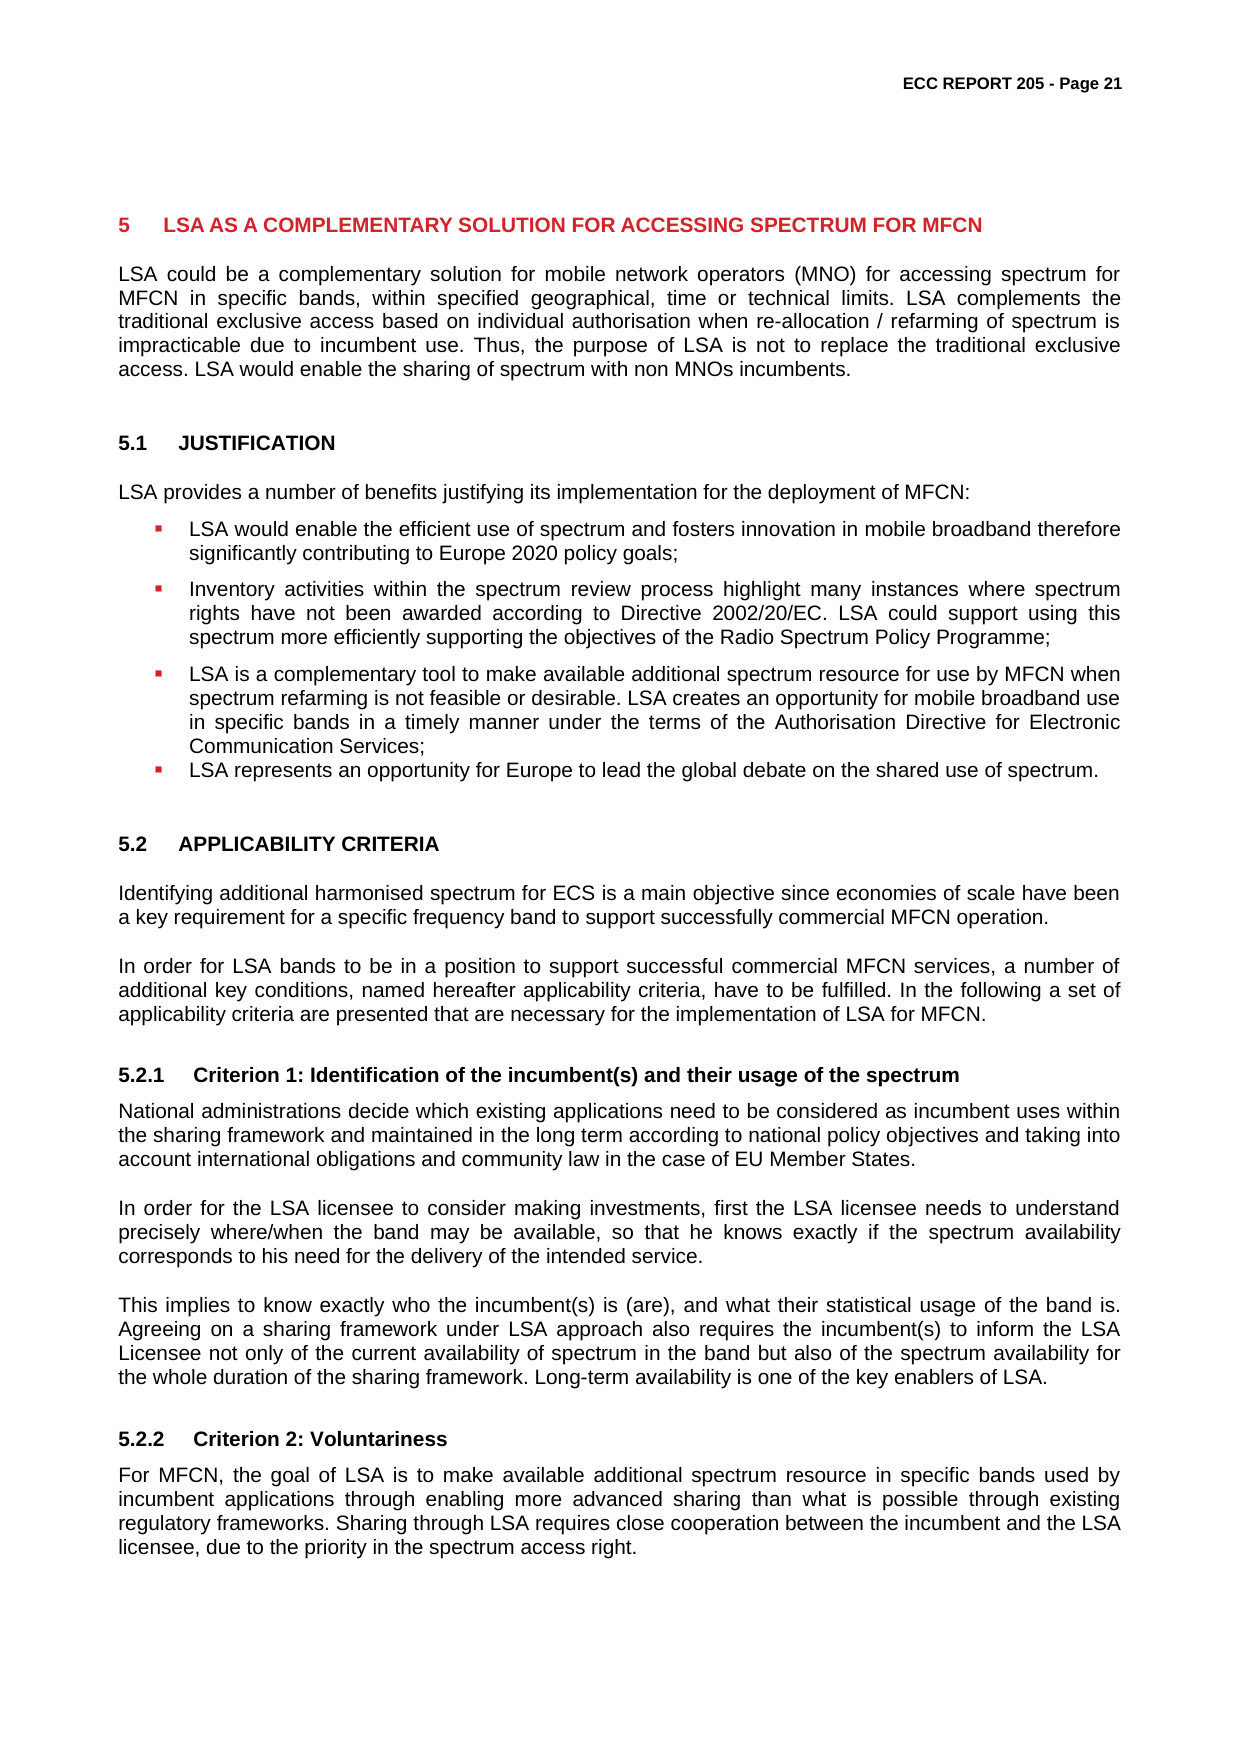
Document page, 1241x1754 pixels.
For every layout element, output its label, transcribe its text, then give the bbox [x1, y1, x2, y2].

text In order for LSA bands to be in a position to support successful commercial MFCN services, a number of additional key conditions, named hereafter applicability criteria, have to be fulfilled. In the following a set of applicability criteria are presented that are necessary for the implementation of LSA for MFCN. [118, 953, 1122, 1025]
text National administrations decide which existing applications need to be considered as incumbent uses within the sharing framework and maintained in the long term according to national policy objectives and taking into account international obligations and community law in the case of EU Member States. [118, 1099, 1122, 1171]
subtitle Justification [118, 431, 1122, 455]
list LSA provides a number of benefits justifying its implementation for the deployment of MFCN: [118, 480, 1122, 504]
text This implies to know exactly who the incumbent(s) is (are), and what their statistical usage of the band is. Agreeing on a sharing framework under LSA approach also requires the incumbent(s) to inform the LSA Licensee not only of the current availability of spectrum in the band but also of the spectrum availability for the whole duration of the sharing framework. Long-term availability is one of the key enablers of LSA. [118, 1293, 1122, 1389]
subtitle Applicability criteria [118, 832, 1122, 856]
text LSA represents an opportunity for Europe to lead the global debate on the shared use of spectrum. [153, 758, 1122, 782]
text In order for the LSA licensee to consider making investments, first the LSA licensee needs to understand precisely where/when the band may be available, so that he knows exactly if the spectrum availability corresponds to his need for the delivery of the intended service. [118, 1196, 1122, 1268]
text LSA would enable the efficient use of spectrum and fosters innovation in mobile broadband therefore significantly contributing to Europe 2020 policy goals; [153, 517, 1122, 565]
text Identifying additional harmonised spectrum for ECS is a main objective since economies of scale have been a key requirement for a specific frequency band to support successfully commercial MFCN operation. [118, 881, 1122, 928]
text LSA could be a complementary solution for mobile network operators (MNO) for accessing spectrum for MFCN in specific bands, within specified geographical, time or technical limits. LSA complements the traditional exclusive access based on individual authorisation when re-allocation / refarming of spectrum is impracticable due to incumbent use. Thus, the purpose of LSA is not to replace the traditional exclusive access. LSA would enable the sharing of spectrum with non MNOs incumbents. [118, 261, 1122, 381]
text For MFCN, the goal of LSA is to make available additional spectrum resource in specific bands used by incumbent applications through enabling more advanced sharing than what is possible through existing regulatory frameworks. Sharing through LSA requires close cooperation between the incumbent and the LSA licensee, due to the priority in the spectrum access right. [118, 1463, 1122, 1559]
text LSA is a complementary tool to make available additional spectrum resource for use by MFCN when spectrum refarming is not feasible or desirable. LSA creates an opportunity for mobile broadband use in specific bands in a timely manner under the terms of the Authorisation Directive for Electronic Communication Services; [153, 662, 1122, 758]
text Inventory activities within the spectrum review process highlight many instances where spectrum rights have not been awarded according to Directive 2002/20/EC. LSA could support using this spectrum more efficiently supporting the objectives of the Radio Spectrum Policy Programme; [153, 577, 1122, 649]
subtitle Criterion 1: Identification of the incumbent(s) and their usage of the spectrum [118, 1063, 1122, 1087]
subtitle LSA as a complementary solution for accessing spectrum for mfcn [118, 212, 1122, 236]
subtitle Criterion 2: Voluntariness [118, 1426, 1122, 1450]
